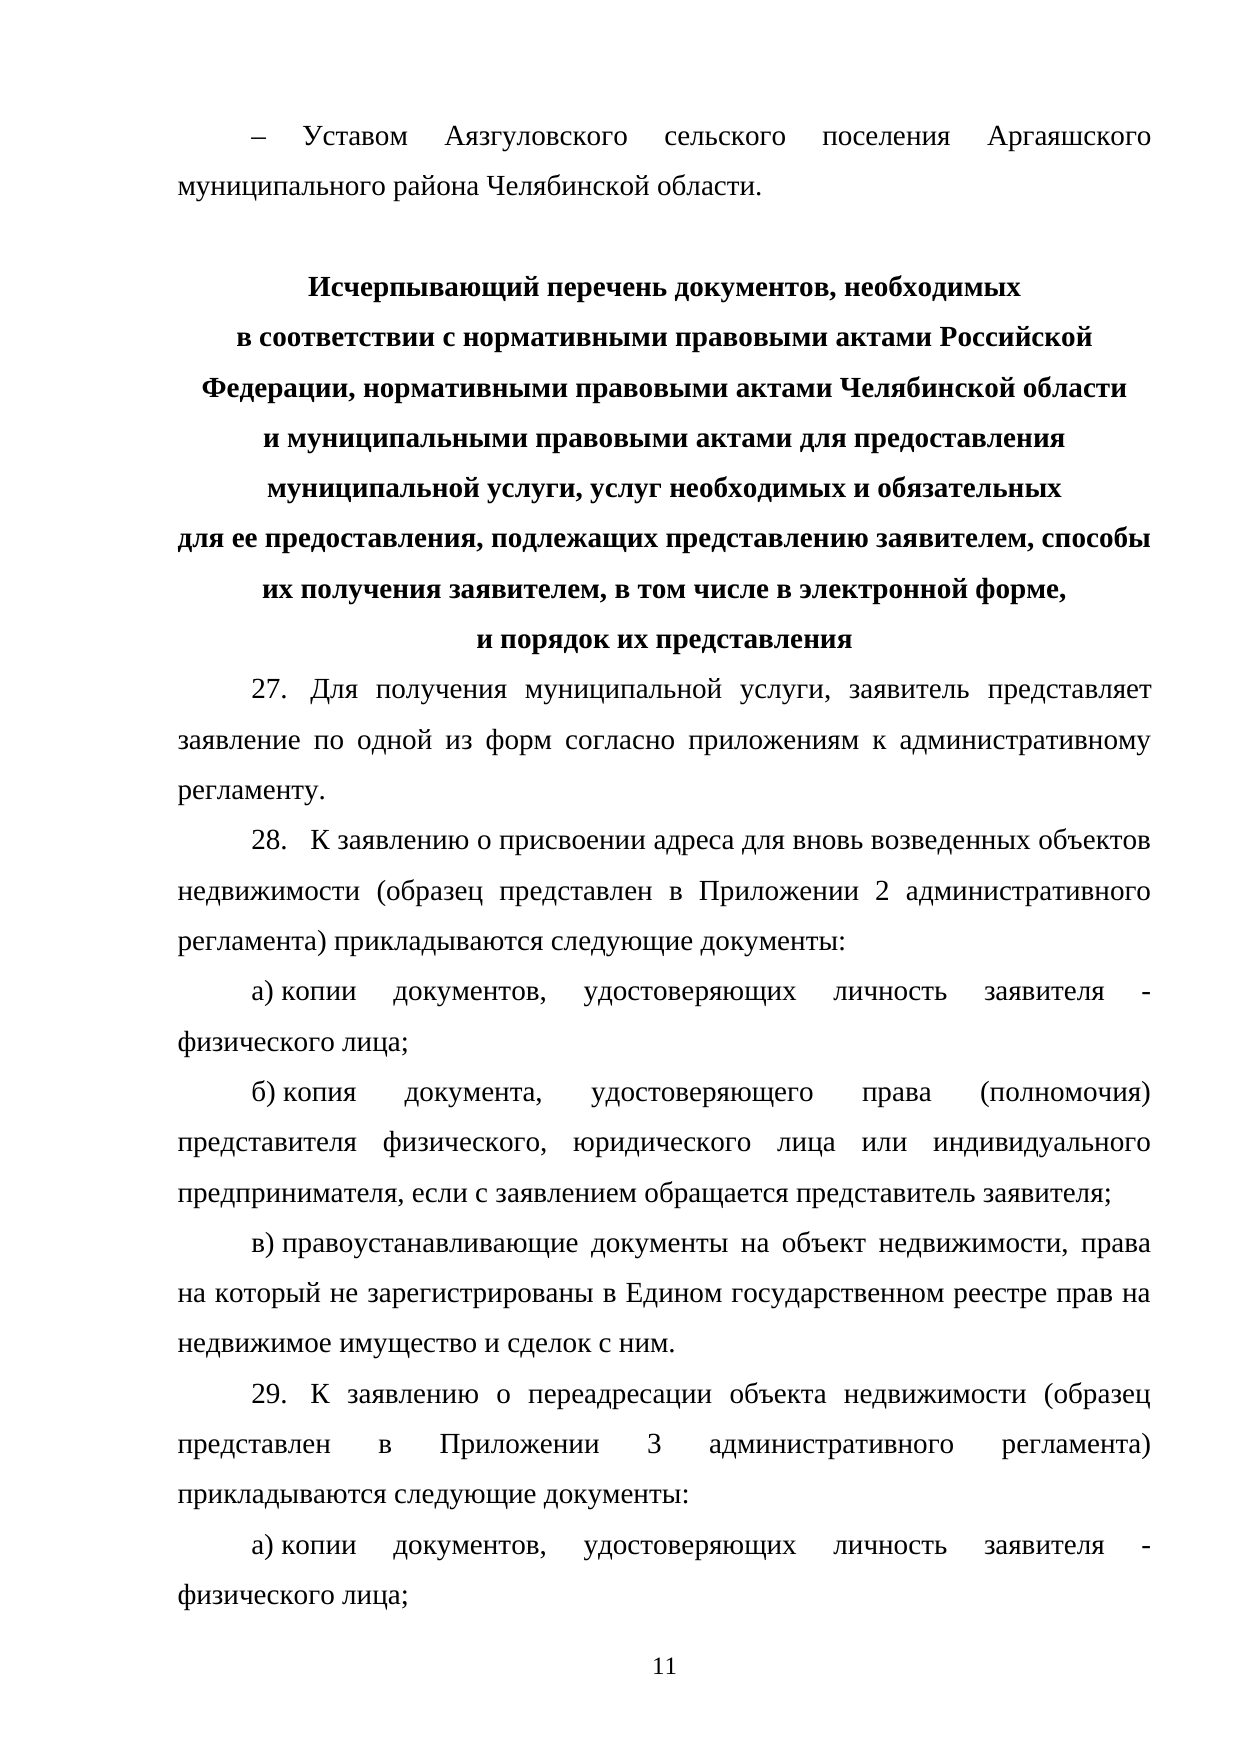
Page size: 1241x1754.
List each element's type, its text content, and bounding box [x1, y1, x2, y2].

text а) копии документов, удостоверяющих личность заявителя - физического лица; [177, 1527, 1152, 1611]
text в соответствии с нормативными правовыми актами Российской Федерации, нормативными правовыми актами Челябинской области [177, 319, 1152, 403]
text и порядок их представления [177, 621, 1152, 655]
text б) копия документа, удостоверяющего права (полномочия) представителя физического, юридического лица или индивидуального предпринимателя, если с заявлением обращается представитель заявителя; [177, 1074, 1152, 1208]
text для ее предоставления, подлежащих представлению заявителем, способы их получения заявителем, в том числе в электронной форме, [177, 521, 1152, 604]
list К заявлению о переадресации объекта недвижимости (образец представлен в Приложении 3 административного регламента) прикладываются следующие документы: [177, 1376, 1152, 1510]
text в) правоустанавливающие документы на объект недвижимости, права на который не зарегистрированы в Едином государственном реестре прав на недвижимое имущество и сделок с ним. [177, 1225, 1152, 1359]
list К заявлению о присвоении адреса для вновь возведенных объектов недвижимости (образец представлен в Приложении 2 административного регламента) прикладываются следующие документы: [177, 822, 1152, 957]
text а) копии документов, удостоверяющих личность заявителя - физического лица; [177, 973, 1152, 1057]
text и муниципальными правовыми актами для предоставления муниципальной услуги, услуг необходимых и обязательных [177, 420, 1152, 504]
list Для получения муниципальной услуги, заявитель представляет заявление по одной из форм согласно приложениям к административному регламенту. [177, 672, 1152, 806]
text – Уставом Аязгуловского сельского поселения Аргаяшского муниципального района Челябинской области. [177, 118, 1152, 202]
text Исчерпывающий перечень документов, необходимых [177, 269, 1152, 303]
